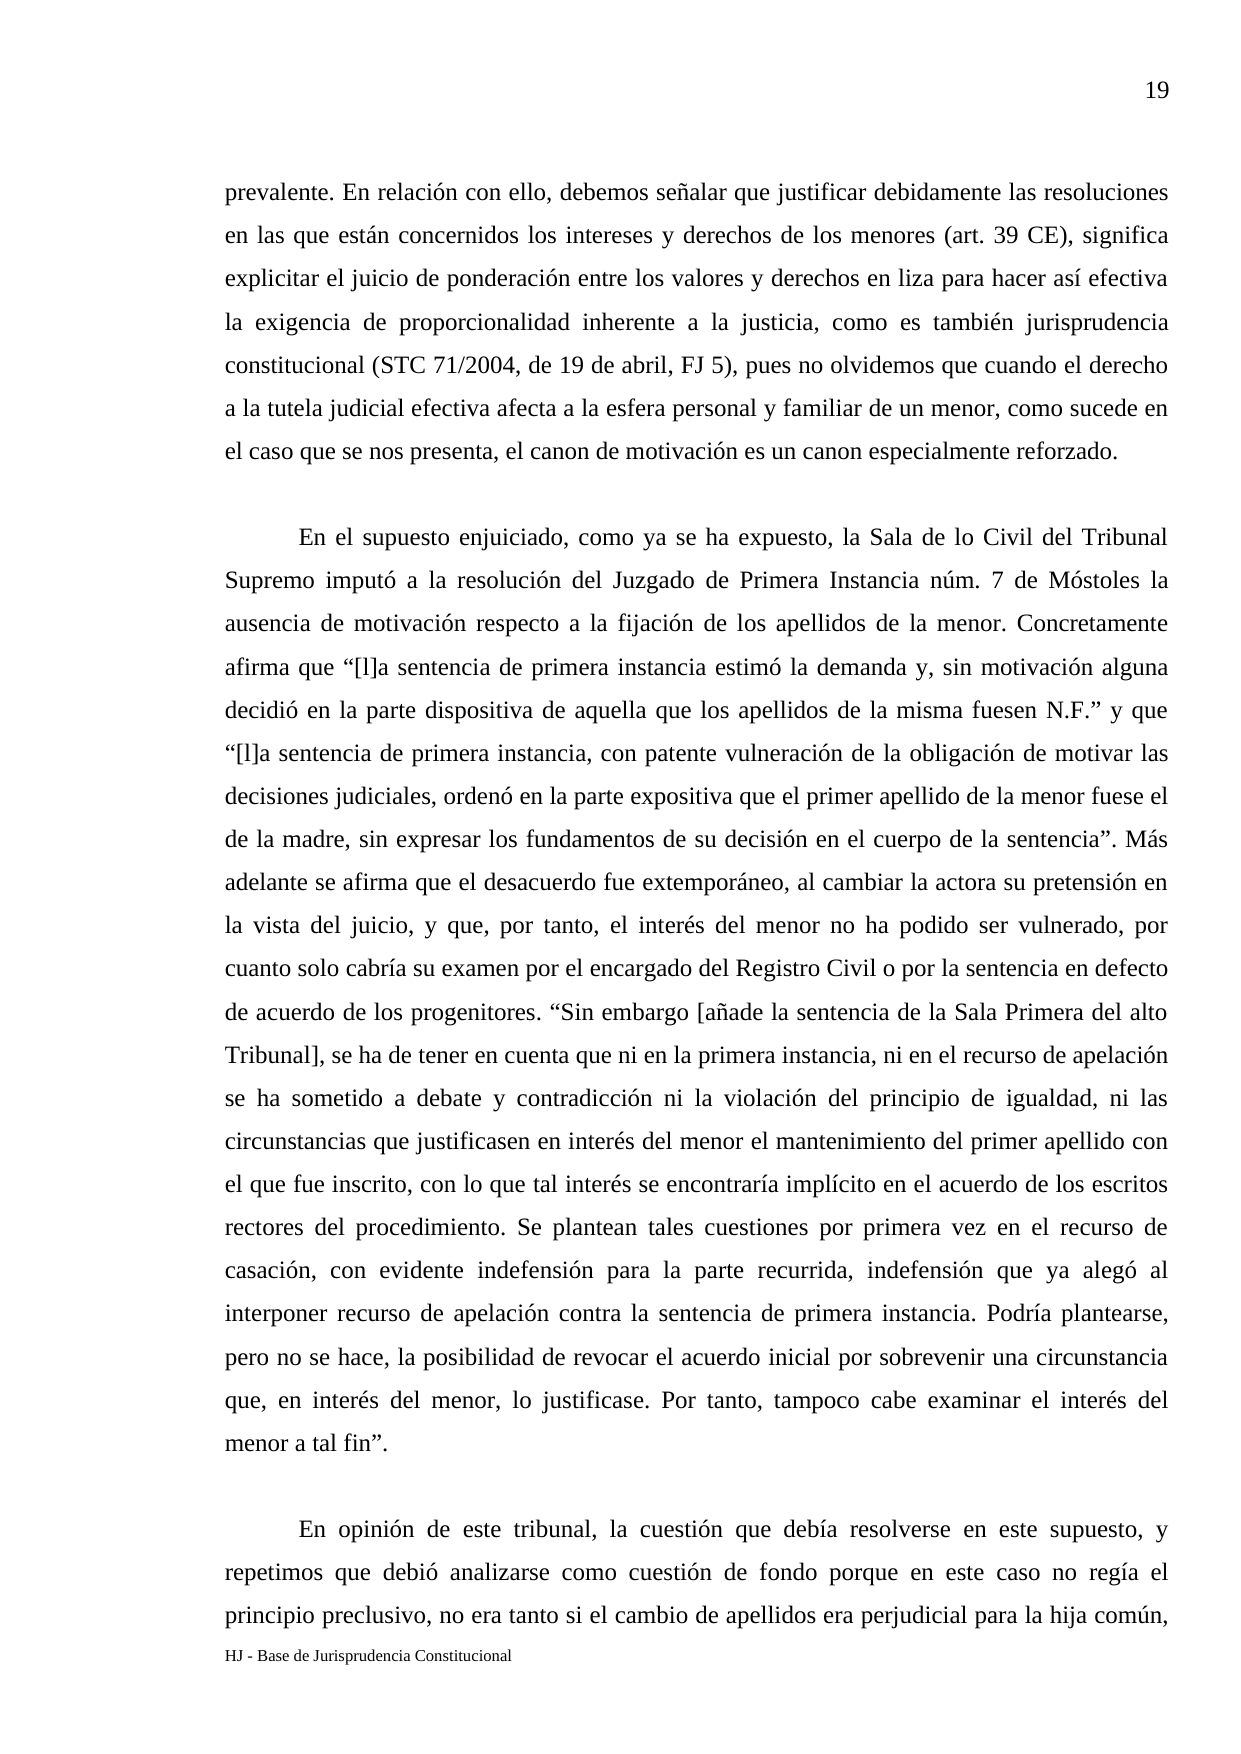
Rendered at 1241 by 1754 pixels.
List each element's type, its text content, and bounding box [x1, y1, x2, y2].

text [224, 177, 1169, 465]
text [224, 1514, 1169, 1629]
text En el supuesto enjuiciado, como ya se ha expuesto, la Sala de lo Civil del Tribunal Supremo imputó a la resolución del Juzgado de Primera Instancia núm. 7 de Móstoles la ausencia de motivación respecto a la fijación de los apellidos de la menor. Concretamente afirma que “[l]a sentencia de primera instancia estimó la demanda y, sin motivación alguna decidió en la parte dispositiva de aquella que los apellidos de la misma fuesen N.F.” y que “[l]a sentencia de primera instancia, con patente vulneración de la obligación de motivar las decisiones judiciales, ordenó en la parte expositiva que el primer apellido de la menor fuese el de la madre, sin expresar los fundamentos de su decisión en el cuerpo de la sentencia”. Más adelante se afirma que el desacuerdo fue extemporáneo, al cambiar la actora su pretensión en la vista del juicio, y que, por tanto, el interés del menor no ha podido ser vulnerado, por cuanto solo cabría su examen por el encargado del Registro Civil o por la sentencia en defecto de acuerdo de los progenitores. “Sin embargo [añade la sentencia de la Sala Primera del alto Tribunal], se ha de tener en cuenta que ni en la primera instancia, ni en el recurso de apelación se ha sometido a debate y contradicción ni la violación del principio de igualdad, ni las circunstancias que justificasen en interés del menor el mantenimiento del primer apellido con el que fue inscrito, con lo que tal interés se encontraría implícito en el acuerdo de los escritos rectores del procedimiento. Se plantean tales cuestiones por primera vez en el recurso de casación, con evidente indefensión para la parte recurrida, indefensión que ya alegó al interponer recurso de apelación contra la sentencia de primera instancia. Podría plantearse, pero no se hace, la posibilidad de revocar el acuerdo inicial por sobrevenir una circunstancia que, en interés del menor, lo justificase. Por tanto, tampoco cabe examinar el interés del menor a tal fin”. [224, 522, 1169, 1457]
